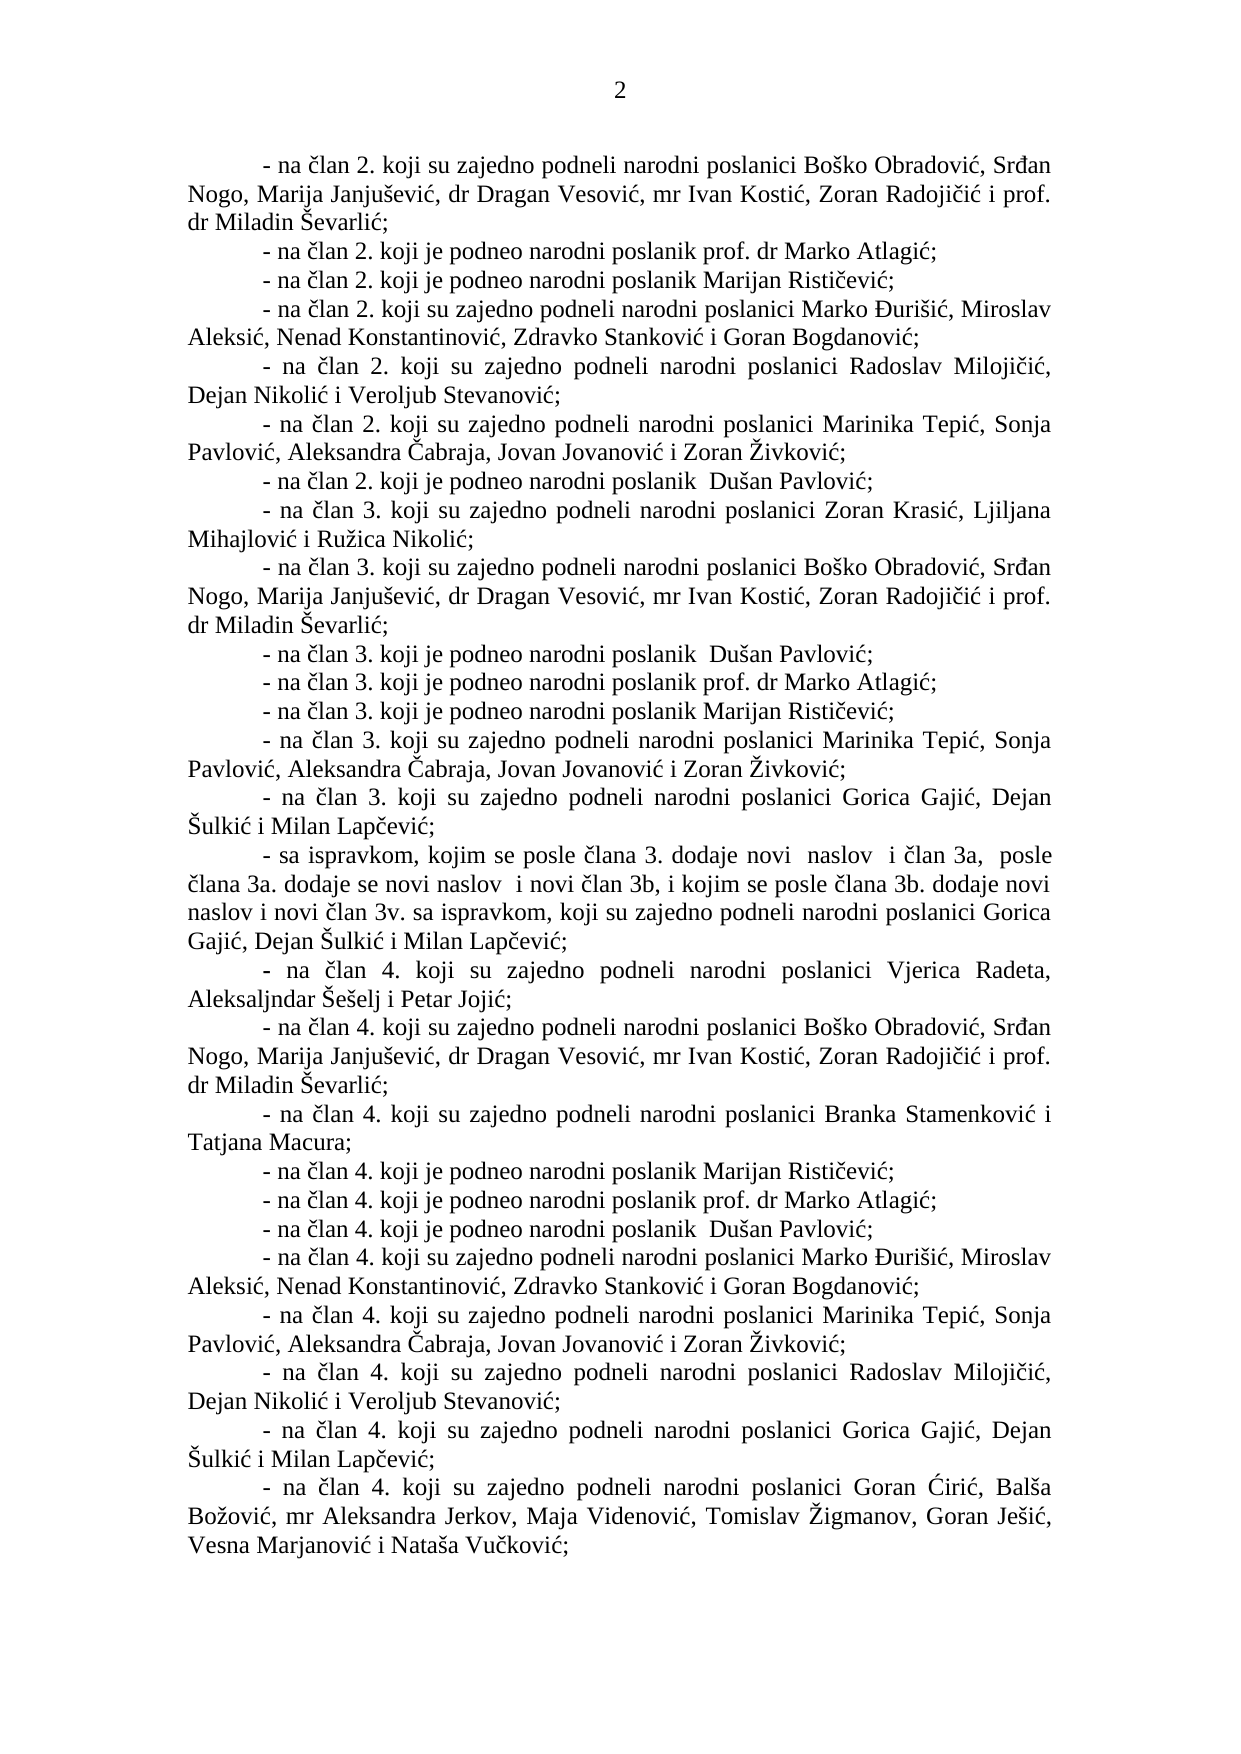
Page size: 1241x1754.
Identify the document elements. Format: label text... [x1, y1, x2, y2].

text - na član 3. koji je podneo narodni poslanik Dušan Pavlović; [187, 639, 1053, 667]
text - na član 3. koji su zajedno podneli narodni poslanici Zoran Krasić, Ljiljana Mihajlović i Ružica Nikolić; [187, 495, 1053, 552]
text - na član 3. koji je podneo narodni poslanik Marijan Rističević; [187, 696, 1053, 725]
text - na član 3. koji su zajedno podneli narodni poslanici Gorica Gajić, Dejan Šulkić i Milan Lapčević; [187, 782, 1053, 840]
text - sa ispravkom, kojim se posle člana 3. dodaje novi naslov i član 3a, posle člana 3a. dodaje se novi naslov i novi član 3b, i kojim se posle člana 3b. dodaje novi naslov i novi član 3v. sa ispravkom, koji su zajedno podneli narodni poslanici Gorica Gajić, Dejan Šulkić i Milan Lapčević; [187, 840, 1053, 955]
text - na član 4. koji su zajedno podneli narodni poslanici Marinika Tepić, Sonja Pavlović, Aleksandra Čabraja, Jovan Jovanović i Zoran Živković; [187, 1300, 1053, 1357]
text - na član 4. koji su zajedno podneli narodni poslanici Goran Ćirić, Balša Božović, mr Aleksandra Jerkov, Maja Videnović, Tomislav Žigmanov, Goran Ješić, Vesna Marjanović i Nataša Vučković; [187, 1472, 1053, 1559]
text - na član 2. koji je podneo narodni poslanik Marijan Rističević; [187, 265, 1053, 294]
text - na član 2. koji je podneo narodni poslanik Dušan Pavlović; [187, 466, 1053, 495]
text - na član 4. koji je podneo narodni poslanik prof. dr Marko Atlagić; [187, 1185, 1053, 1214]
text - na član 4. koji su zajedno podneli narodni poslanici Marko Đurišić, Miroslav Aleksić, Nenad Konstantinović, Zdravko Stanković i Goran Bogdanović; [187, 1242, 1053, 1300]
text - na član 4. koji je podneo narodni poslanik Marijan Rističević; [187, 1156, 1053, 1185]
text - na član 4. koji su zajedno podneli narodni poslanici Branka Stamenković i Tatjana Macura; [187, 1099, 1053, 1156]
text - na član 2. koji su zajedno podneli narodni poslanici Boško Obradović, Srđan Nogo, Marija Janjušević, dr Dragan Vesović, mr Ivan Kostić, Zoran Radojičić i prof. dr Miladin Ševarlić; [187, 150, 1053, 236]
text - na član 2. koji su zajedno podneli narodni poslanici Marinika Tepić, Sonja Pavlović, Aleksandra Čabraja, Jovan Jovanović i Zoran Živković; [187, 409, 1053, 466]
text - na član 3. koji je podneo narodni poslanik prof. dr Marko Atlagić; [187, 667, 1053, 696]
text - na član 2. koji su zajedno podneli narodni poslanici Marko Đurišić, Miroslav Aleksić, Nenad Konstantinović, Zdravko Stanković i Goran Bogdanović; [187, 294, 1053, 351]
text - na član 4. koji su zajedno podneli narodni poslanici Vjerica Radeta, Aleksaljndar Šešelj i Petar Jojić; [187, 955, 1053, 1012]
text - na član 3. koji su zajedno podneli narodni poslanici Boško Obradović, Srđan Nogo, Marija Janjušević, dr Dragan Vesović, mr Ivan Kostić, Zoran Radojičić i prof. dr Miladin Ševarlić; [187, 552, 1053, 639]
text - na član 2. koji su zajedno podneli narodni poslanici Radoslav Milojičić, Dejan Nikolić i Veroljub Stevanović; [187, 351, 1053, 409]
text - na član 4. koji je podneo narodni poslanik Dušan Pavlović; [187, 1214, 1053, 1242]
text - na član 3. koji su zajedno podneli narodni poslanici Marinika Tepić, Sonja Pavlović, Aleksandra Čabraja, Jovan Jovanović i Zoran Živković; [187, 725, 1053, 782]
text - na član 2. koji je podneo narodni poslanik prof. dr Marko Atlagić; [187, 236, 1053, 265]
text - na član 4. koji su zajedno podneli narodni poslanici Radoslav Milojičić, Dejan Nikolić i Veroljub Stevanović; [187, 1357, 1053, 1415]
text - na član 4. koji su zajedno podneli narodni poslanici Boško Obradović, Srđan Nogo, Marija Janjušević, dr Dragan Vesović, mr Ivan Kostić, Zoran Radojičić i prof. dr Miladin Ševarlić; [187, 1012, 1053, 1099]
text - na član 4. koji su zajedno podneli narodni poslanici Gorica Gajić, Dejan Šulkić i Milan Lapčević; [187, 1415, 1053, 1472]
